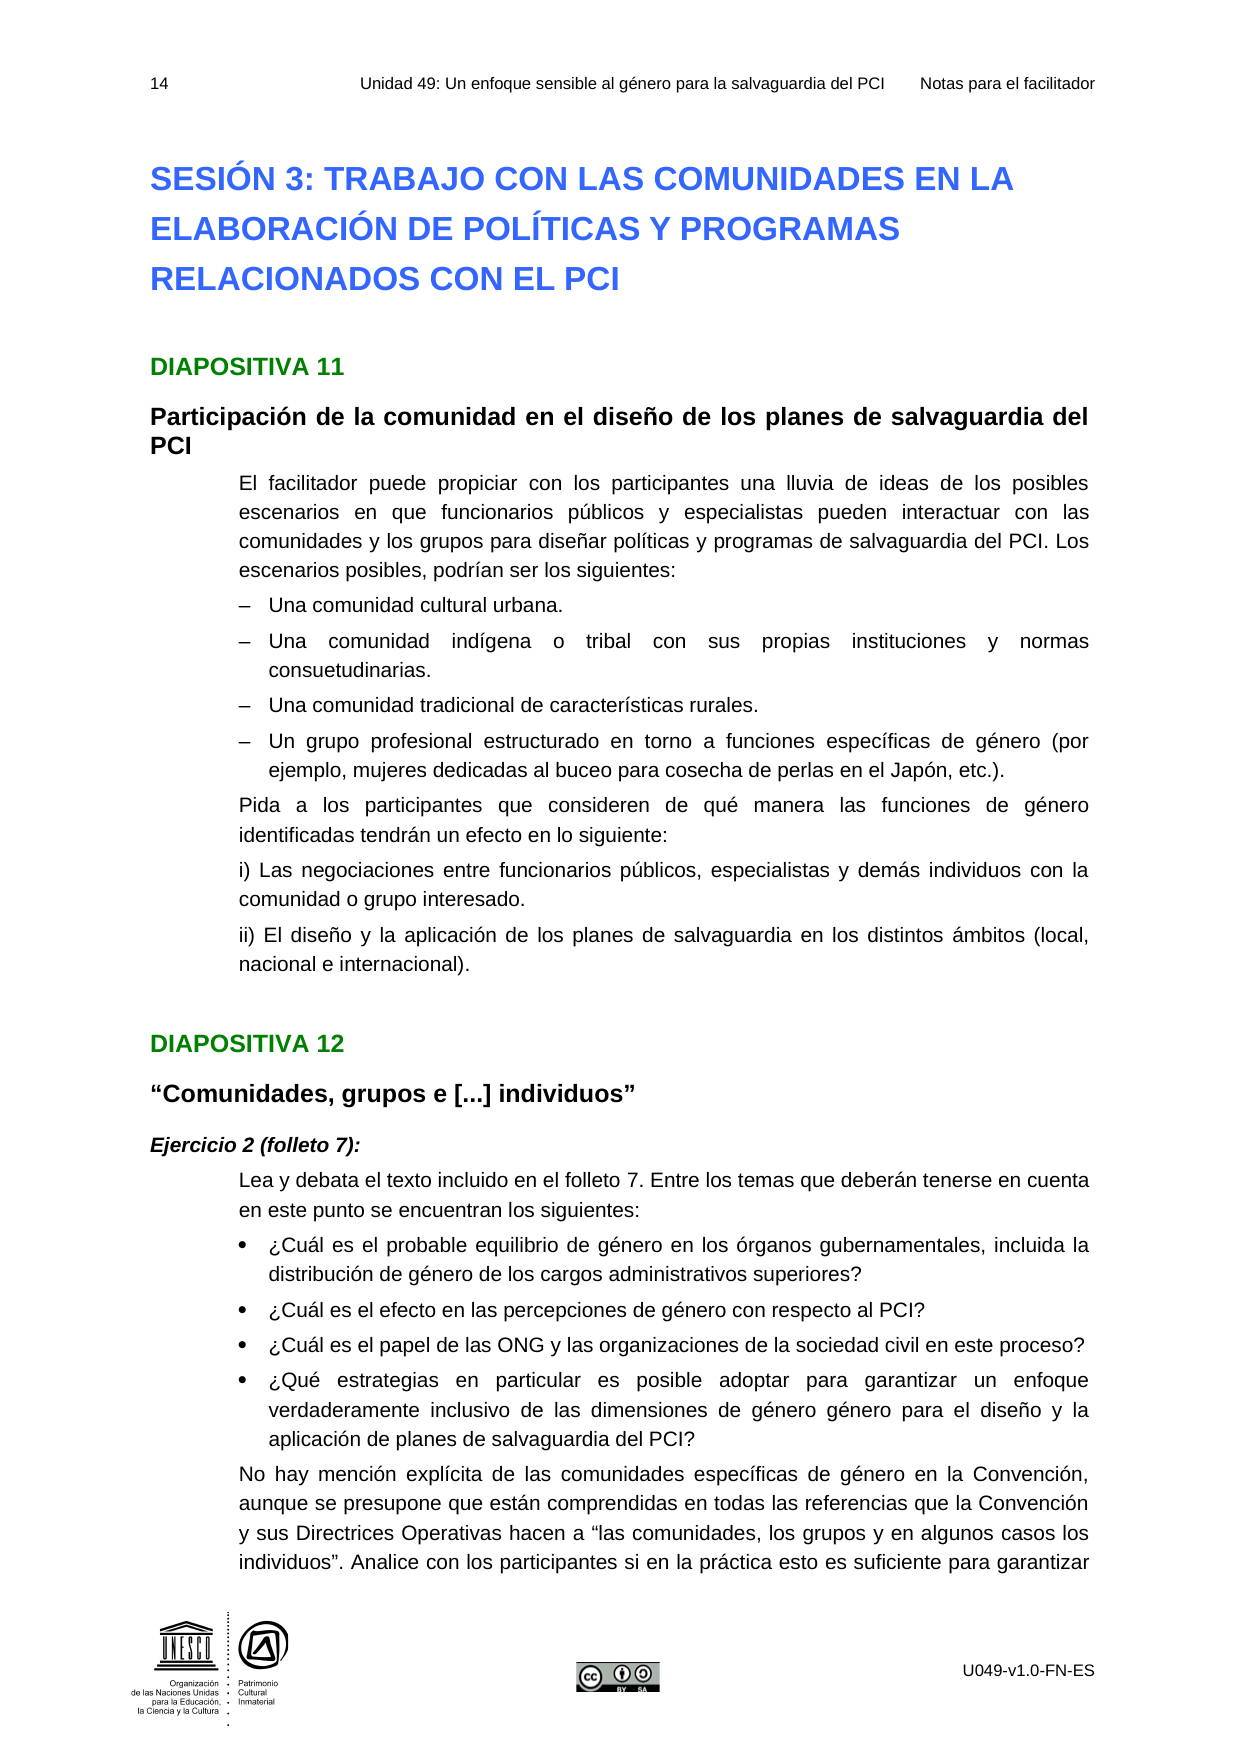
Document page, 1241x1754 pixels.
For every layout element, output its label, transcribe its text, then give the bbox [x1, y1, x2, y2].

text ii) El diseño y la aplicación de los planes de salvaguardia en los distintos ámbitos (local, nacional e internacional). [239, 919, 1090, 977]
text Participación de la comunidad en el diseño de los planes de salvaguardia del PCI [150, 402, 1090, 460]
text ¿Cuál es el probable equilibrio de género en los órganos gubernamentales, incluida la distribución de género de los cargos administrativos superiores? [239, 1229, 1090, 1287]
picture [131, 1612, 289, 1726]
subtitle DIAPOSITIVA 11 [150, 350, 1090, 381]
text ¿Cuál es el papel de las ONG y las organizaciones de la sociedad civil en este proceso? [239, 1329, 1090, 1358]
text ¿Cuál es el efecto en las percepciones de género con respecto al PCI? [239, 1294, 1090, 1323]
text El facilitador puede propiciar con los participantes una lluvia de ideas de los posibles escenarios en que funcionarios públicos y especialistas pueden interactuar con las comunidades y los grupos para diseñar políticas y programas de salvaguardia del PCI. Los escenarios posibles, podrían ser los siguientes: [239, 467, 1090, 583]
text Ejercicio 2 (folleto 7): [150, 1129, 1090, 1158]
text Una comunidad tradicional de características rurales. [239, 689, 1090, 719]
text i) Las negociaciones entre funcionarios públicos, especialistas y demás individuos con la comunidad o grupo interesado. [239, 854, 1090, 912]
text SESIÓN 3: TRABAJO CON LAS COMUNIDADES EN LA ELABORACIÓN DE POLÍTICAS Y PROGRAMAS RELACIONADOS CON EL PCI [150, 150, 1090, 300]
subtitle DIAPOSITIVA 12 [150, 1027, 1090, 1058]
text Una comunidad indígena o tribal con sus propias instituciones y normas consuetudinarias. [239, 625, 1090, 683]
picture [575, 1662, 659, 1691]
text ¿Qué estrategias en particular es posible adoptar para garantizar un enfoque verdaderamente inclusivo de las dimensiones de género género para el diseño y la aplicación de planes de salvaguardia del PCI? [239, 1364, 1090, 1452]
text Una comunidad cultural urbana. [239, 589, 1090, 619]
text “Comunidades, grupos e [...] individuos” [150, 1079, 1090, 1108]
text Pida a los participantes que consideren de qué manera las funciones de género identificadas tendrán un efecto en lo siguiente: [239, 789, 1090, 848]
text Un grupo profesional estructurado en torno a funciones específicas de género (por ejemplo, mujeres dedicadas al buceo para cosecha de perlas en el Japón, etc.). [239, 725, 1090, 783]
text Lea y debata el texto incluido en el folleto 7. Entre los temas que deberán tenerse en cuenta en este punto se encuentran los siguientes: [239, 1164, 1090, 1223]
